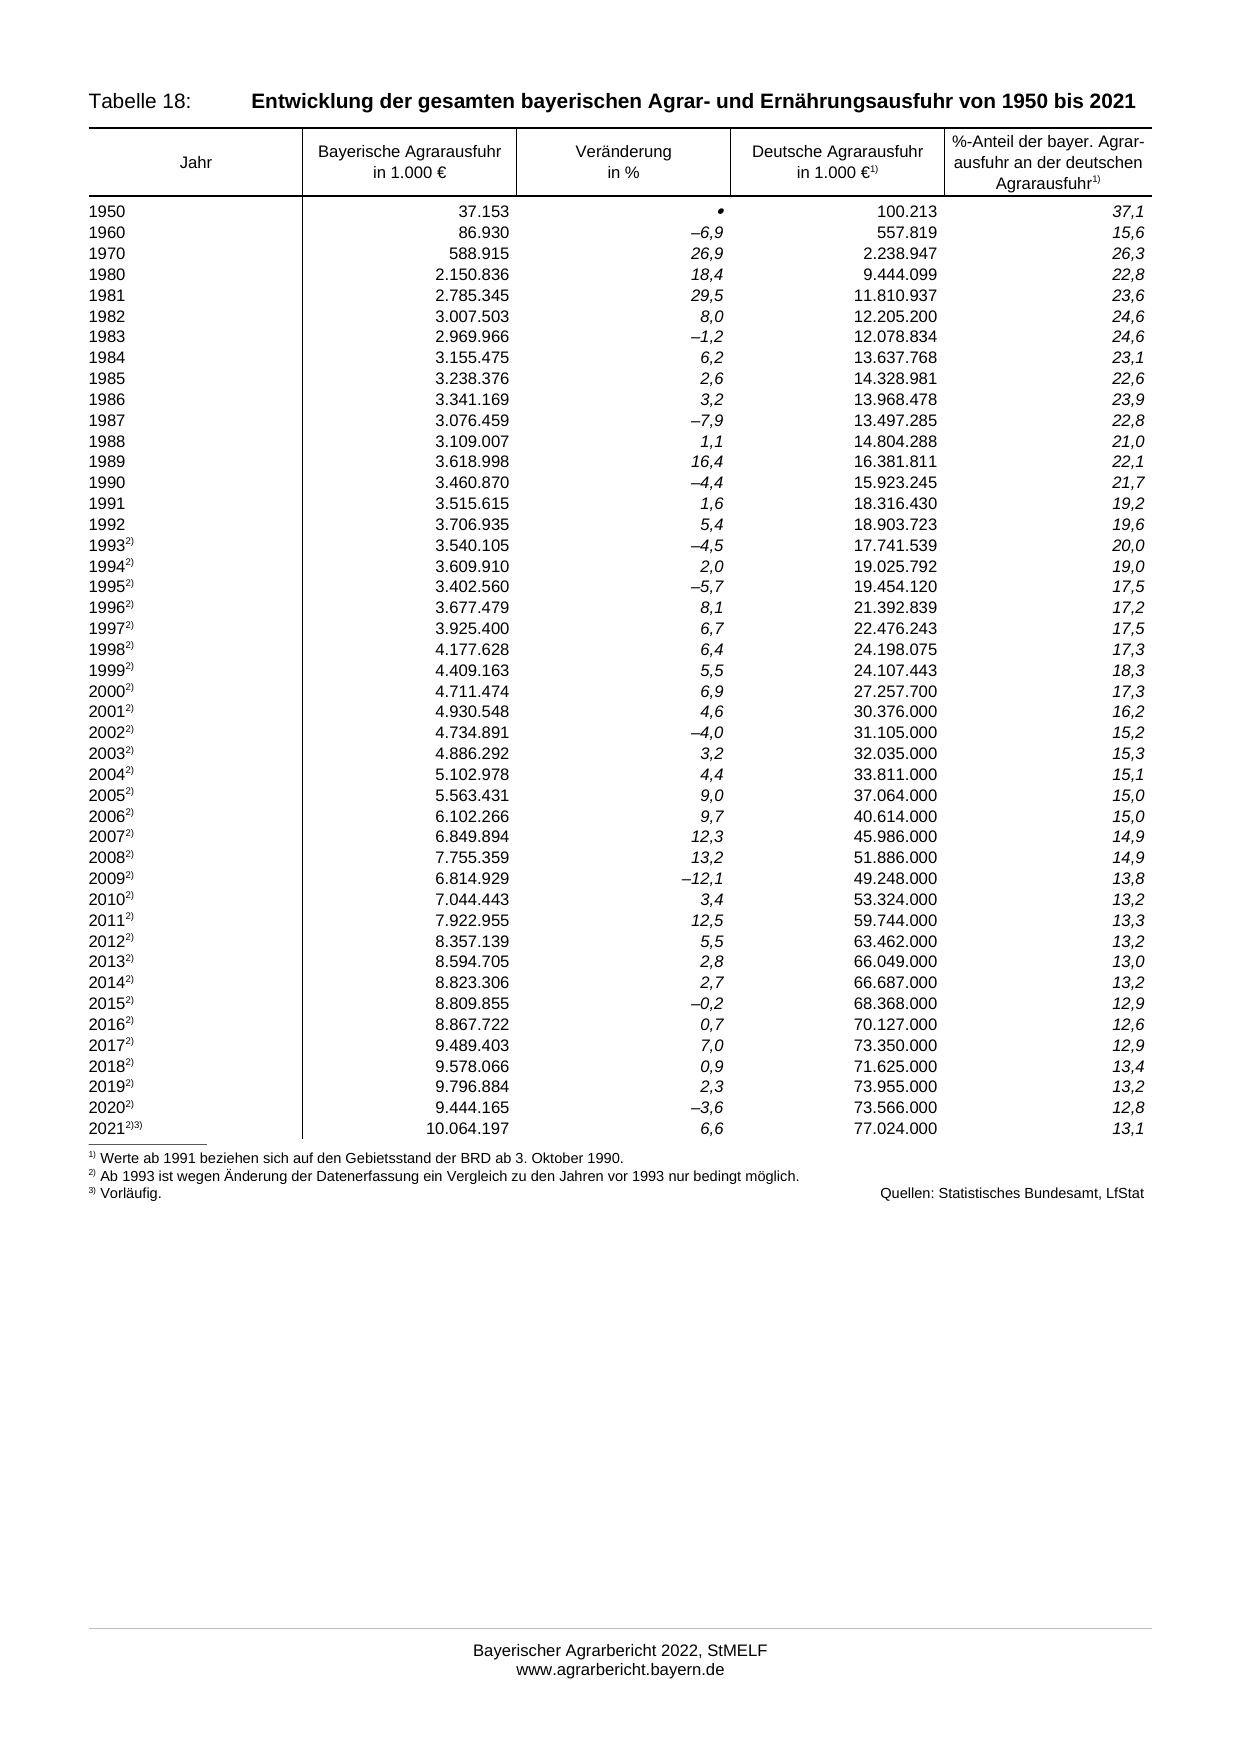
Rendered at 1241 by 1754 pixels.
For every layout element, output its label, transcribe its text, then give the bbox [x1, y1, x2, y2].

table_cell 19,0 [944, 555, 1152, 576]
table_cell 2.238.947 [731, 243, 944, 264]
table_cell 14.328.981 [731, 368, 944, 389]
table_cell 1987 [89, 410, 302, 430]
table_cell 8.357.139 [303, 930, 516, 951]
table_cell –3,6 [516, 1097, 731, 1118]
table_cell 1982 [89, 305, 302, 326]
table_cell 20162) [89, 1014, 302, 1034]
table_cell 6.814.929 [303, 868, 516, 889]
table_cell 1985 [89, 368, 302, 389]
table_cell 7,0 [516, 1035, 731, 1055]
table_cell 20142) [89, 972, 302, 993]
table_cell 16,4 [516, 451, 731, 472]
table_cell 18.903.723 [731, 514, 944, 534]
table_cell 16,2 [944, 701, 1152, 722]
table_cell 20022) [89, 722, 302, 743]
table_cell 73.566.000 [731, 1097, 944, 1118]
table_cell –1,2 [516, 326, 731, 347]
table_cell 12,6 [944, 1014, 1152, 1034]
table_cell 31.105.000 [731, 722, 944, 743]
table_cell 13,3 [944, 910, 1152, 930]
table_cell 3.007.503 [303, 305, 516, 326]
table_cell 3.540.105 [303, 535, 516, 555]
table_cell 33.811.000 [731, 764, 944, 784]
table_cell 3.609.910 [303, 555, 516, 576]
table_cell %-Anteil der bayer. Agrar- ausfuhr an der deutschen Agrarausfuhr1) [945, 129, 1152, 195]
table_cell 20152) [89, 993, 302, 1014]
table_cell 11.810.937 [731, 285, 944, 305]
table_cell 6,9 [516, 680, 731, 701]
table_cell 13,4 [944, 1055, 1152, 1076]
table_cell 3.341.169 [303, 389, 516, 409]
table_cell 15,2 [944, 722, 1152, 743]
table_cell 3.402.560 [303, 576, 516, 597]
table_cell 3,4 [516, 889, 731, 909]
table_cell 20102) [89, 889, 302, 909]
table_cell 40.614.000 [731, 805, 944, 826]
table_cell 6,2 [516, 347, 731, 368]
table_cell 1) Werte ab 1991 beziehen sich auf den Gebietsstand der BRD ab 3. Oktober 1990. 2) Ab 1993 ist wegen Änderung der Datenerfassung ein Vergleich zu den Jahren vor 1993 nur bedingt möglich. 3) Vorläufig. Quellen: Statistisches Bundesamt, LfStat [89, 1139, 1152, 1202]
table_cell 18.316.430 [731, 493, 944, 514]
table_cell 1984 [89, 347, 302, 368]
table_cell 13,2 [944, 1076, 1152, 1097]
table_cell 12,5 [516, 910, 731, 930]
table_cell 13,0 [944, 951, 1152, 972]
table_cell 19.025.792 [731, 555, 944, 576]
table_cell 18,4 [516, 264, 731, 284]
table_cell 1,1 [516, 430, 731, 451]
table_cell 17,5 [944, 576, 1152, 597]
table_cell 9,0 [516, 785, 731, 805]
table_cell 2,6 [516, 368, 731, 389]
table_cell 20212)3) [89, 1118, 302, 1139]
table_cell –4,0 [516, 722, 731, 743]
table_cell 26,9 [516, 243, 731, 264]
table_cell 5,4 [516, 514, 731, 534]
table_cell 71.625.000 [731, 1055, 944, 1076]
table_cell 12,9 [944, 1035, 1152, 1055]
table_cell 13,2 [944, 972, 1152, 993]
table_cell 19952) [89, 576, 302, 597]
table_cell 5.102.978 [303, 764, 516, 784]
table_cell 5,5 [516, 930, 731, 951]
table_cell 5.563.431 [303, 785, 516, 805]
table_cell 3.076.459 [303, 410, 516, 430]
table_cell 27.257.700 [731, 680, 944, 701]
table_cell 3.238.376 [303, 368, 516, 389]
table_cell 20132) [89, 951, 302, 972]
table_cell 26,3 [944, 243, 1152, 264]
table_cell 13,2 [944, 930, 1152, 951]
table_cell Bayerische Agrarausfuhr in 1.000 € [303, 129, 516, 195]
table_cell 1,6 [516, 493, 731, 514]
table_cell –6,9 [516, 222, 731, 243]
table_cell 15,0 [944, 785, 1152, 805]
table_cell 77.024.000 [731, 1118, 944, 1139]
table_cell 4.177.628 [303, 639, 516, 659]
table_cell 9.578.066 [303, 1055, 516, 1076]
table_cell 20122) [89, 930, 302, 951]
table_cell 19942) [89, 555, 302, 576]
table_cell 3.618.998 [303, 451, 516, 472]
table_cell 2,3 [516, 1076, 731, 1097]
table_cell 8.867.722 [303, 1014, 516, 1034]
table_cell 8,0 [516, 305, 731, 326]
table_cell 19992) [89, 660, 302, 680]
table_cell 0,7 [516, 1014, 731, 1034]
table_cell –7,9 [516, 410, 731, 430]
table_cell 20192) [89, 1076, 302, 1097]
table_cell 19982) [89, 639, 302, 659]
table_cell 4.734.891 [303, 722, 516, 743]
table_cell 14,9 [944, 826, 1152, 847]
table_cell 9.796.884 [303, 1076, 516, 1097]
table_cell 19,6 [944, 514, 1152, 534]
table_cell 13.497.285 [731, 410, 944, 430]
table_cell 1992 [89, 514, 302, 534]
table_cell 6.102.266 [303, 805, 516, 826]
table_cell 1960 [89, 222, 302, 243]
table_cell 20172) [89, 1035, 302, 1055]
table_cell 20,0 [944, 535, 1152, 555]
table_cell 23,9 [944, 389, 1152, 409]
table_cell 10.064.197 [303, 1118, 516, 1139]
table_cell 557.819 [731, 222, 944, 243]
table_cell 2,7 [516, 972, 731, 993]
table_cell 20062) [89, 805, 302, 826]
table_cell 16.381.811 [731, 451, 944, 472]
table_cell –5,7 [516, 576, 731, 597]
table_cell 1988 [89, 430, 302, 451]
table_cell 3.155.475 [303, 347, 516, 368]
table_cell 4.409.163 [303, 660, 516, 680]
table_cell 5,5 [516, 660, 731, 680]
table_cell 3.706.935 [303, 514, 516, 534]
table_cell 17,3 [944, 680, 1152, 701]
table_cell 1990 [89, 472, 302, 493]
table_cell 2.969.966 [303, 326, 516, 347]
table_cell 20072) [89, 826, 302, 847]
table_cell 15,3 [944, 743, 1152, 764]
table_cell 37.153 [303, 197, 516, 222]
table_cell 4.886.292 [303, 743, 516, 764]
table_cell 21.392.839 [731, 597, 944, 618]
table_cell 1989 [89, 451, 302, 472]
table_cell 13.968.478 [731, 389, 944, 409]
table_cell 53.324.000 [731, 889, 944, 909]
table_cell 2,8 [516, 951, 731, 972]
table_cell 3.515.615 [303, 493, 516, 514]
table_cell 32.035.000 [731, 743, 944, 764]
table_cell 15.923.245 [731, 472, 944, 493]
table_cell 4,6 [516, 701, 731, 722]
table_header Tabelle 18: Entwicklung der gesamten bayerischen Agrar- und Ernährungsausfuhr von 1950 bis 2021 [89, 89, 1152, 127]
table_cell 14,9 [944, 847, 1152, 868]
table_cell 13,2 [516, 847, 731, 868]
table_cell 1980 [89, 264, 302, 284]
table_cell 12,3 [516, 826, 731, 847]
table_cell –4,5 [516, 535, 731, 555]
table_cell 24,6 [944, 326, 1152, 347]
table_cell 8.809.855 [303, 993, 516, 1014]
table_cell 49.248.000 [731, 868, 944, 889]
table_cell 20002) [89, 680, 302, 701]
table_cell 20082) [89, 847, 302, 868]
table_cell Deutsche Agrarausfuhr in 1.000 €1) [731, 129, 944, 195]
table_cell 70.127.000 [731, 1014, 944, 1034]
table_cell 2.150.836 [303, 264, 516, 284]
table_cell 588.915 [303, 243, 516, 264]
table_cell 12,8 [944, 1097, 1152, 1118]
table_cell 17.741.539 [731, 535, 944, 555]
table_cell 22.476.243 [731, 618, 944, 639]
table_cell 13,1 [944, 1118, 1152, 1139]
table_cell 17,5 [944, 618, 1152, 639]
table_cell 23,6 [944, 285, 1152, 305]
table_cell 30.376.000 [731, 701, 944, 722]
table_cell 0,9 [516, 1055, 731, 1076]
table_cell 6,6 [516, 1118, 731, 1139]
table_cell 8,1 [516, 597, 731, 618]
table_cell 66.687.000 [731, 972, 944, 993]
table_cell 20112) [89, 910, 302, 930]
table_cell 4.930.548 [303, 701, 516, 722]
table_cell 3.677.479 [303, 597, 516, 618]
table_cell 7.044.443 [303, 889, 516, 909]
table_cell 13,2 [944, 889, 1152, 909]
table_cell 22,6 [944, 368, 1152, 389]
table_cell 1991 [89, 493, 302, 514]
table_cell 21,7 [944, 472, 1152, 493]
table_cell –0,2 [516, 993, 731, 1014]
table_cell 20092) [89, 868, 302, 889]
table_cell 29,5 [516, 285, 731, 305]
table_cell 12,9 [944, 993, 1152, 1014]
table_cell 100.213 [731, 197, 944, 222]
table_cell 1950 [89, 197, 302, 222]
table_cell 2,0 [516, 555, 731, 576]
table_cell 24.107.443 [731, 660, 944, 680]
table_cell –12,1 [516, 868, 731, 889]
table_cell 23,1 [944, 347, 1152, 368]
table_cell 6.849.894 [303, 826, 516, 847]
table_cell 20182) [89, 1055, 302, 1076]
table_cell 66.049.000 [731, 951, 944, 972]
table_cell 24.198.075 [731, 639, 944, 659]
table_cell 14.804.288 [731, 430, 944, 451]
table_cell 51.886.000 [731, 847, 944, 868]
table_cell 9.444.099 [731, 264, 944, 284]
table_cell 19.454.120 [731, 576, 944, 597]
table_cell 18,3 [944, 660, 1152, 680]
table_cell 15,0 [944, 805, 1152, 826]
table_cell 1981 [89, 285, 302, 305]
table_cell 1970 [89, 243, 302, 264]
table_cell 6,7 [516, 618, 731, 639]
table_cell 15,6 [944, 222, 1152, 243]
table_cell Veränderung in % [517, 129, 730, 195]
table_cell 12.078.834 [731, 326, 944, 347]
table_cell 13.637.768 [731, 347, 944, 368]
table_cell 86.930 [303, 222, 516, 243]
table_cell 4,4 [516, 764, 731, 784]
table_cell 6,4 [516, 639, 731, 659]
table_cell 9.489.403 [303, 1035, 516, 1055]
table_cell 24,6 [944, 305, 1152, 326]
table_cell 3,2 [516, 389, 731, 409]
table_cell 17,2 [944, 597, 1152, 618]
table_cell 1983 [89, 326, 302, 347]
table_cell 63.462.000 [731, 930, 944, 951]
table_cell 73.350.000 [731, 1035, 944, 1055]
table_cell 20042) [89, 764, 302, 784]
table_cell 17,3 [944, 639, 1152, 659]
table_cell 9.444.165 [303, 1097, 516, 1118]
table_cell 9,7 [516, 805, 731, 826]
table_cell 73.955.000 [731, 1076, 944, 1097]
table_cell 45.986.000 [731, 826, 944, 847]
table_cell 22,8 [944, 264, 1152, 284]
table_cell 19,2 [944, 493, 1152, 514]
table_cell 20202) [89, 1097, 302, 1118]
table_cell [516, 197, 731, 222]
table_cell 20032) [89, 743, 302, 764]
table_cell 13,8 [944, 868, 1152, 889]
table_cell 15,1 [944, 764, 1152, 784]
table_cell 22,8 [944, 410, 1152, 430]
table_cell 22,1 [944, 451, 1152, 472]
table_cell 3,2 [516, 743, 731, 764]
table_cell 3.925.400 [303, 618, 516, 639]
table_cell 19962) [89, 597, 302, 618]
table_cell 20012) [89, 701, 302, 722]
table_cell 37,1 [944, 197, 1152, 222]
table_cell –4,4 [516, 472, 731, 493]
table_cell 19932) [89, 535, 302, 555]
table_cell 12.205.200 [731, 305, 944, 326]
table_cell 7.922.955 [303, 910, 516, 930]
table_cell 7.755.359 [303, 847, 516, 868]
table_cell 37.064.000 [731, 785, 944, 805]
table_cell 2.785.345 [303, 285, 516, 305]
table_cell 68.368.000 [731, 993, 944, 1014]
table_cell 20052) [89, 785, 302, 805]
table_cell Jahr [89, 129, 302, 195]
table_cell 1986 [89, 389, 302, 409]
table_cell 59.744.000 [731, 910, 944, 930]
table_cell 3.460.870 [303, 472, 516, 493]
table_cell 4.711.474 [303, 680, 516, 701]
table_cell 3.109.007 [303, 430, 516, 451]
table_cell 8.823.306 [303, 972, 516, 993]
table_cell 19972) [89, 618, 302, 639]
table_cell 21,0 [944, 430, 1152, 451]
table_cell 8.594.705 [303, 951, 516, 972]
